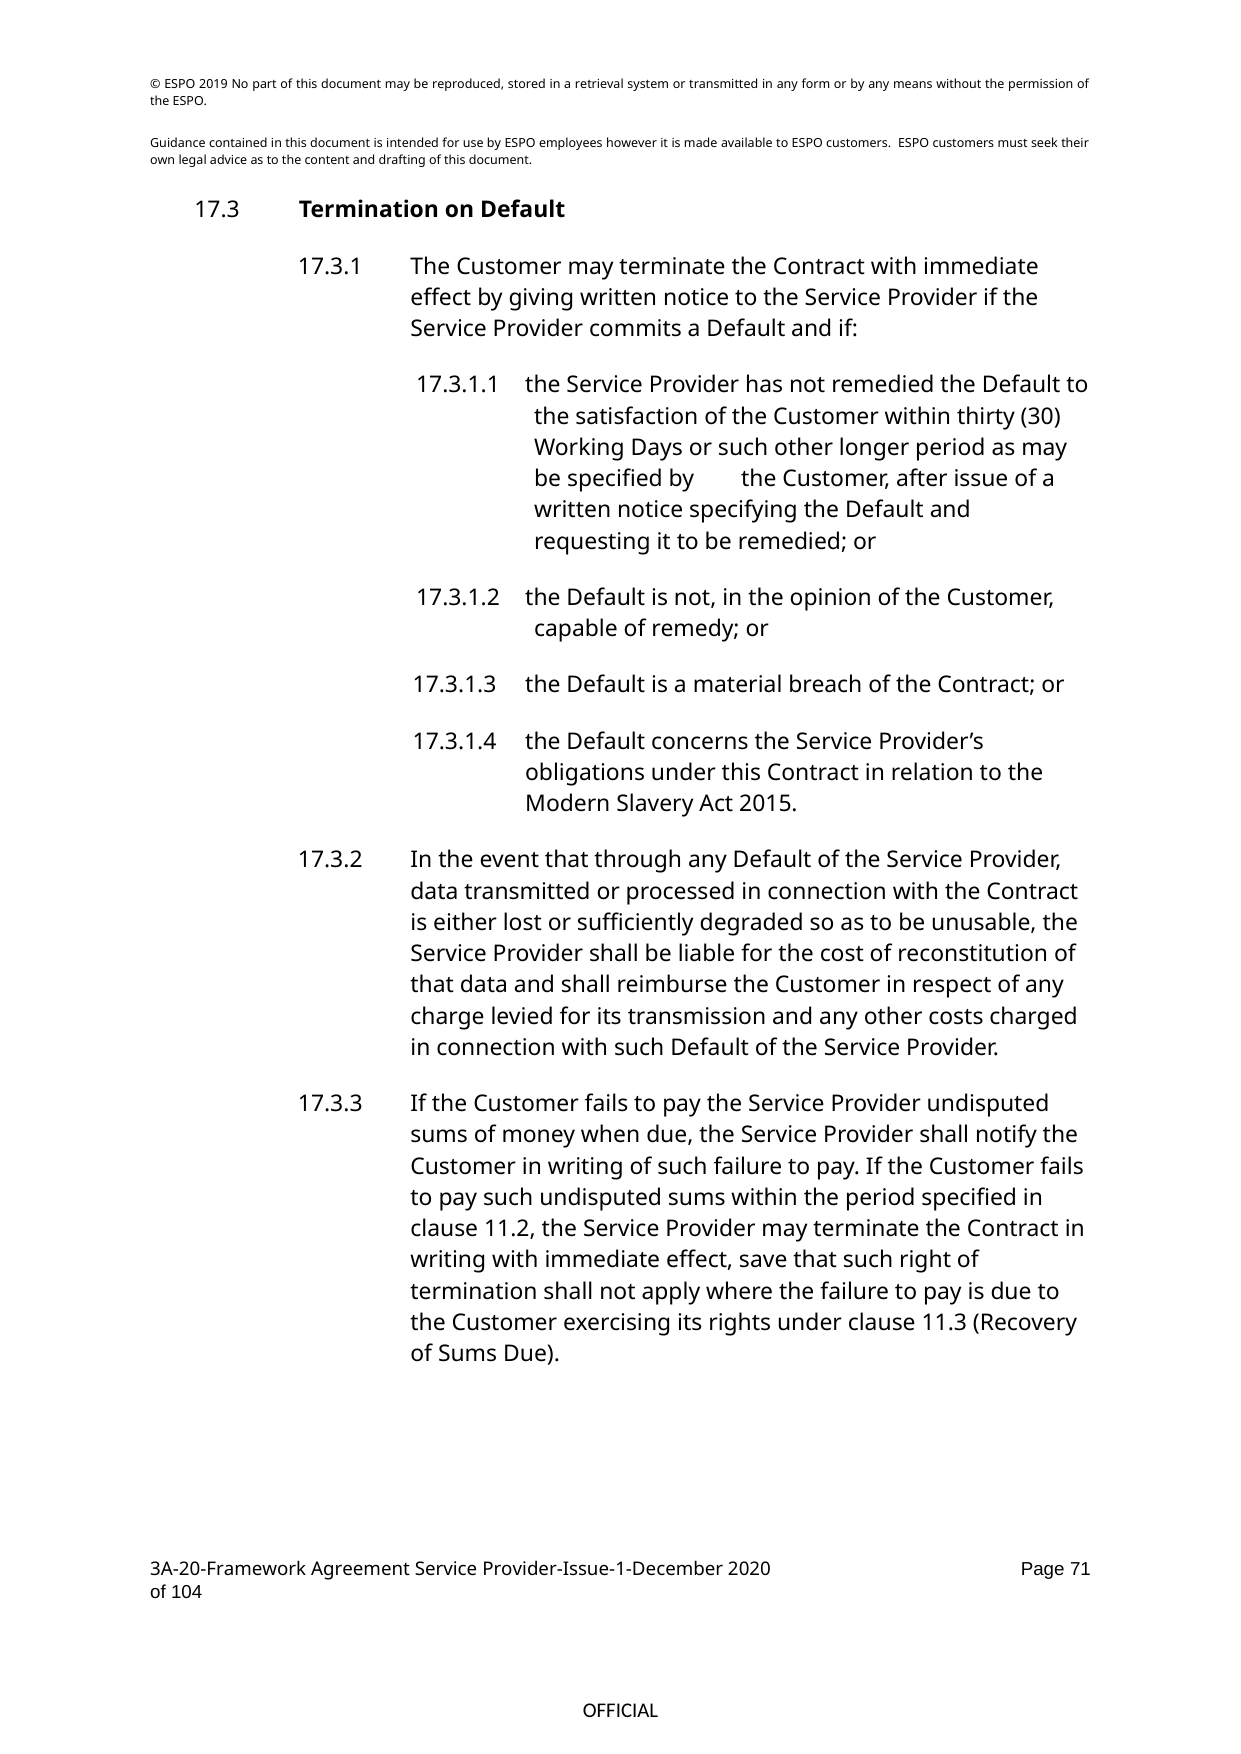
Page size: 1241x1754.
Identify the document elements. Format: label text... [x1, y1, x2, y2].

subtitle the Default concerns the Service Provider’s obligations under this Contract in relation to the Modern Slavery Act 2015. [412, 724, 1090, 818]
subtitle Termination on Default [194, 193, 1090, 224]
subtitle The Customer may terminate the Contract with immediate effect by giving written notice to the Service Provider if the Service Provider commits a Default and if: [298, 249, 1090, 343]
subtitle If the Customer fails to pay the Service Provider undisputed sums of money when due, the Service Provider shall notify the Customer in writing of such failure to pay. If the Customer fails to pay such undisputed sums within the period specified in clause 11.2, the Service Provider may terminate the Contract in writing with immediate effect, save that such right of termination shall not apply where the failure to pay is due to the Customer exercising its rights under clause 11.3 (Recovery of Sums Due). [298, 1087, 1090, 1368]
subtitle the Default is a material breach of the Contract; or [412, 668, 1090, 699]
subtitle the Service Provider has not remedied the Default to the satisfaction of the Customer within thirty (30) Working Days or such other longer period as may be specified by the Customer, after issue of a written notice specifying the Default and requesting it to be remedied; or [416, 368, 1090, 556]
subtitle the Default is not, in the opinion of the Customer, capable of remedy; or [416, 581, 1090, 643]
subtitle In the event that through any Default of the Service Provider, data transmitted or processed in connection with the Contract is either lost or sufficiently degraded so as to be unusable, the Service Provider shall be liable for the cost of reconstitution of that data and shall reimburse the Customer in respect of any charge levied for its transmission and any other costs charged in connection with such Default of the Service Provider. [298, 843, 1090, 1062]
